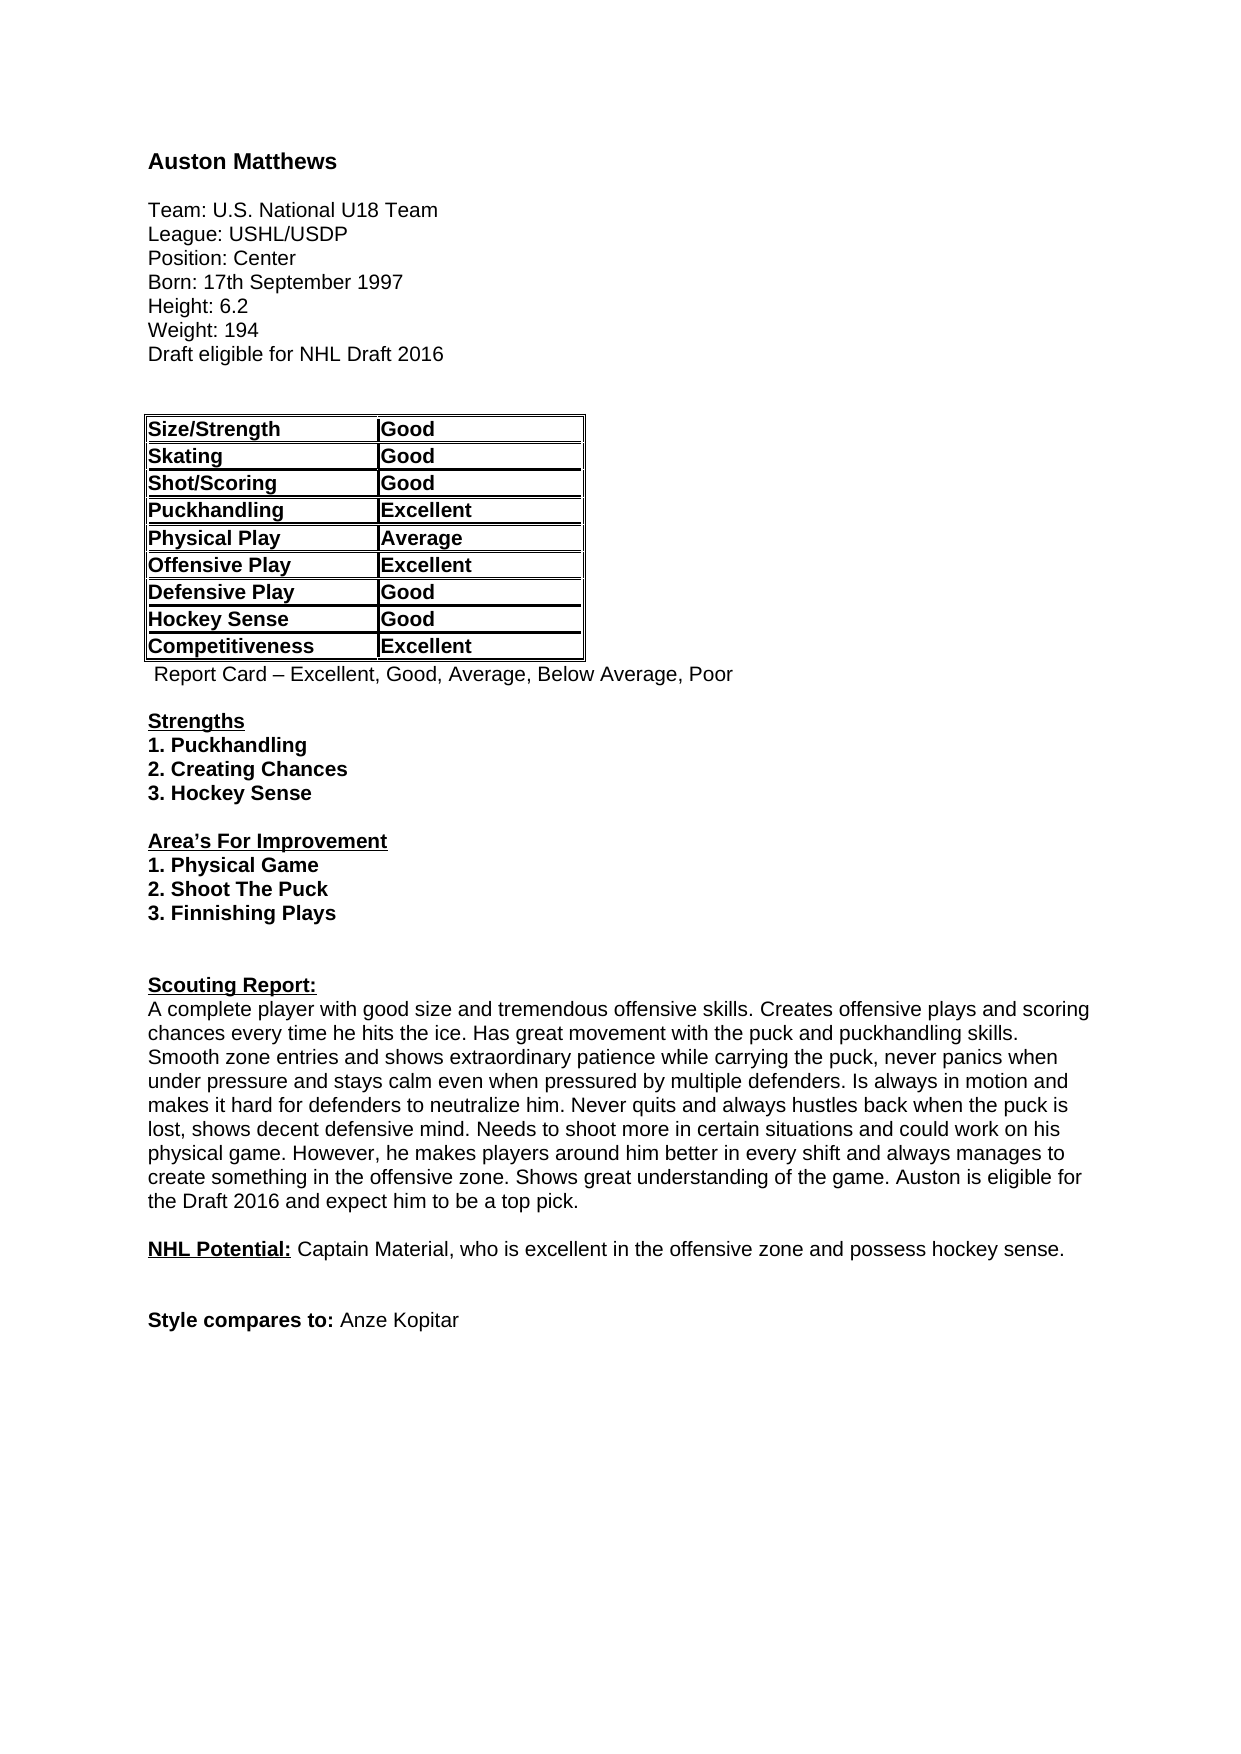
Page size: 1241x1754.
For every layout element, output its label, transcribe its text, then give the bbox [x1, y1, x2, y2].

table_cell Offensive Play [147, 550, 377, 577]
text 2. Shoot The Puck [148, 877, 1093, 901]
table_header Size/Strength [147, 415, 378, 441]
text 1. Puckhandling [148, 733, 1093, 757]
text Scouting Report: [148, 973, 1093, 997]
text Strengths [148, 709, 1093, 733]
table_cell Excellent [380, 550, 583, 577]
text Style compares to: Anze Kopitar [148, 1308, 1093, 1332]
text NHL Potential: Captain Material, who is excellent in the offensive zone and possess hockey sense. [148, 1236, 1093, 1260]
text A complete player with good size and tremendous offensive skills. Creates offensive plays and scoring chances every time he hits the ice. Has great movement with the puck and puckhandling skills. Smooth zone entries and shows extraordinary patience while carrying the puck, never panics when under pressure and stays calm even when pressured by multiple defenders. Is always in motion and makes it hard for defenders to neutralize him. Never quits and always hustles back when the puck is lost, shows decent defensive mind. Needs to shoot more in certain situations and could work on his physical game. However, he makes players around him better in every shift and always manages to create something in the offensive zone. Shows great understanding of the game. Auston is eligible for the Draft 2016 and expect him to be a top pick. [148, 997, 1093, 1212]
table_cell Good [380, 468, 584, 495]
table_cell Good [378, 441, 584, 468]
text Auston Matthews [148, 148, 1093, 174]
table_cell Excellent [380, 495, 583, 522]
table_cell Good [380, 604, 583, 631]
table_cell Defensive Play [145, 577, 378, 604]
table_header Good [378, 417, 583, 441]
table_cell Excellent [378, 631, 583, 658]
table_cell Puckhandling [147, 495, 377, 522]
text Draft eligible for NHL Draft 2016 [148, 342, 1093, 366]
text Report Card – Excellent, Good, Average, Below Average, Poor [148, 661, 1093, 685]
text 1. Physical Game [148, 853, 1093, 877]
table_cell Skating [145, 441, 378, 468]
table_cell Competitiveness [147, 631, 378, 658]
text 3. Finnishing Plays [148, 901, 1093, 925]
table_cell Hockey Sense [147, 604, 377, 631]
text Born: 17th September 1997 [148, 270, 1093, 294]
text Weight: 194 [148, 318, 1093, 342]
text 3. Hockey Sense [148, 781, 1093, 805]
table_cell Average [380, 522, 583, 549]
text 2. Creating Chances [148, 757, 1093, 781]
text League: USHL/USDP [148, 222, 1093, 246]
text Position: Center [148, 246, 1093, 270]
table_cell Shot/Scoring [145, 468, 377, 495]
text Team: U.S. National U18 Team [148, 198, 1093, 222]
table_cell Good [378, 577, 584, 604]
text Height: 6.2 [148, 294, 1093, 318]
text Area’s For Improvement [148, 829, 1093, 853]
table_cell Physical Play [147, 522, 377, 549]
